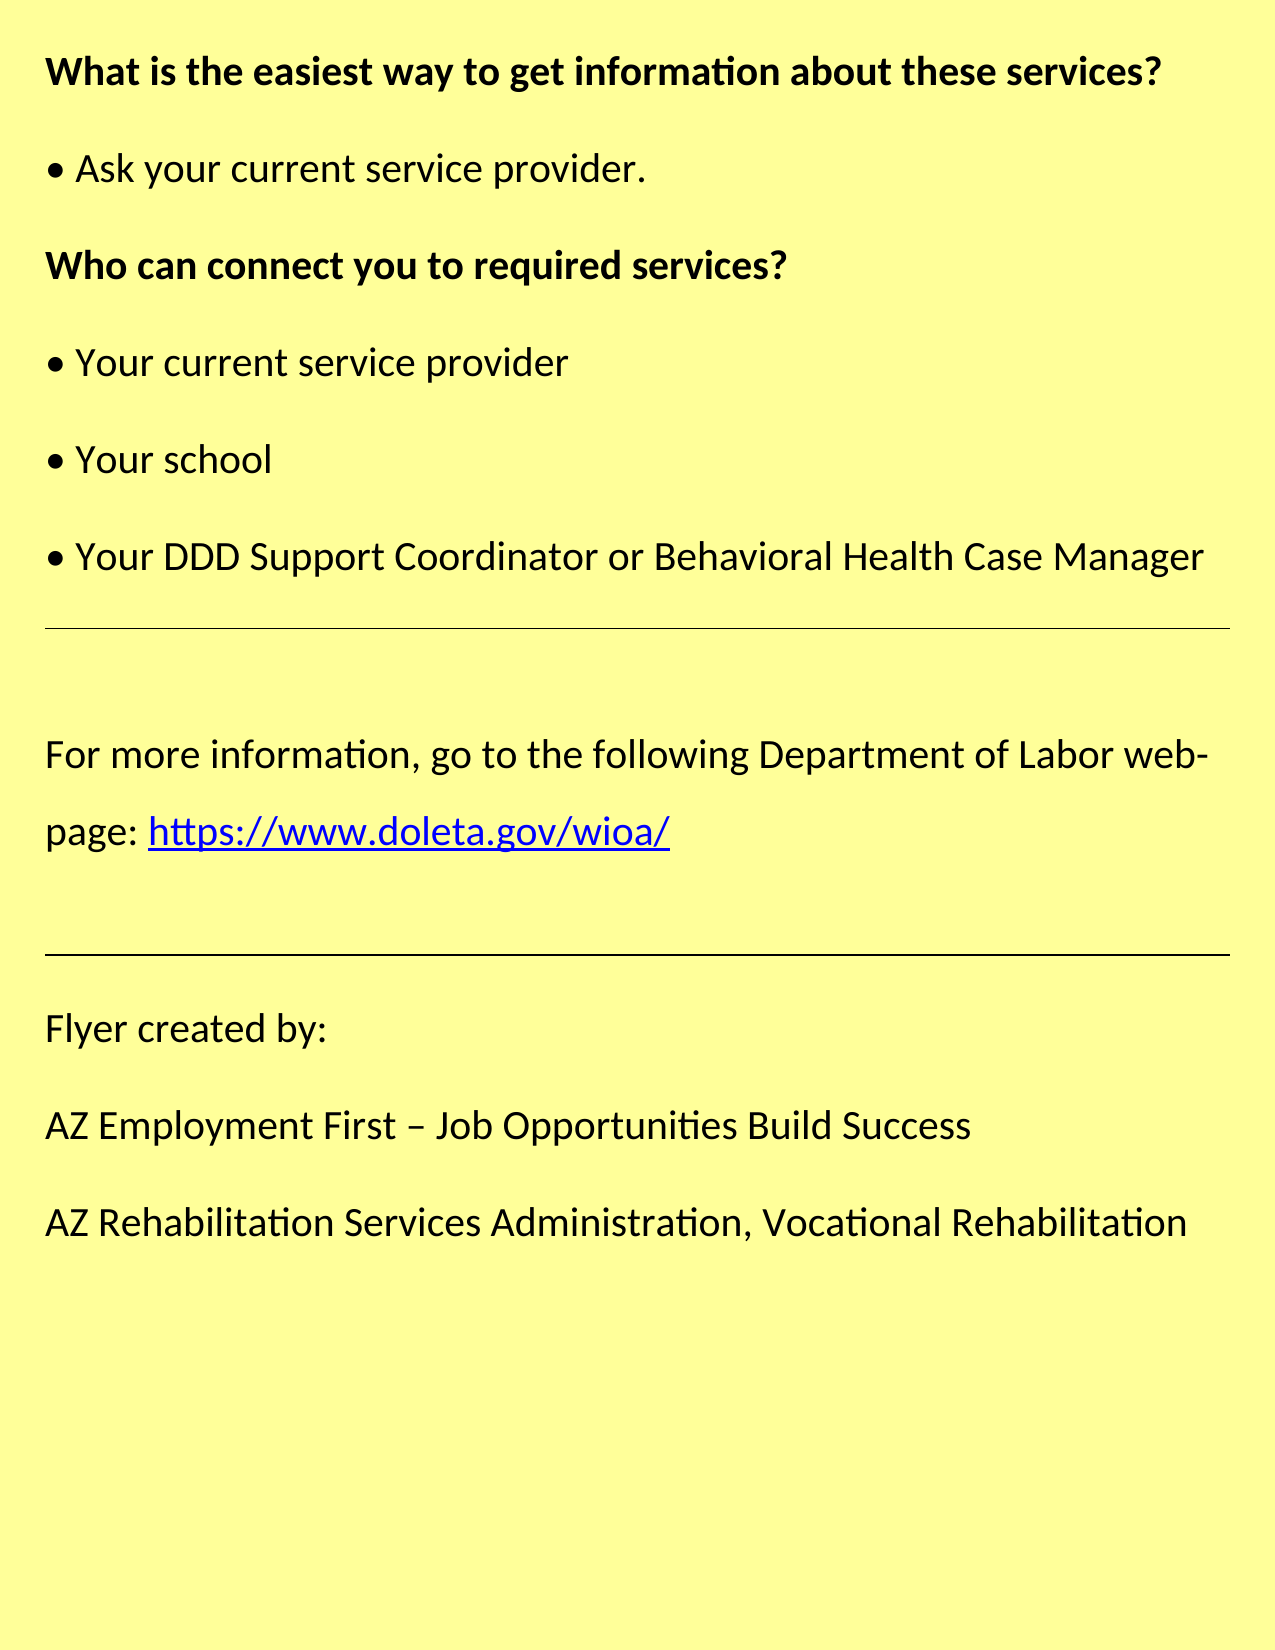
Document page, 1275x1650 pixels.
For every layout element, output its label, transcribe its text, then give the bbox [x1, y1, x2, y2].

text Flyer created by: [45, 1002, 1230, 1053]
text AZ Rehabilitation Services Administration, Vocational Rehabilitation [45, 1196, 1230, 1247]
text Who can connect you to required services? [45, 239, 1230, 290]
text • Your DDD Support Coordinator or Behavioral Health Case Manager [45, 530, 1230, 581]
text • Ask your current service provider. [45, 142, 1230, 193]
text • Your current service provider [45, 336, 1230, 387]
text AZ Employment First – Job Opportunities Build Success [45, 1099, 1230, 1150]
text • Your school [45, 433, 1230, 484]
text What is the easiest way to get information about these services? [45, 45, 1230, 96]
text For more information, go to the following Department of Labor web-page: https://www.doleta.gov/wioa/ [45, 724, 1230, 855]
